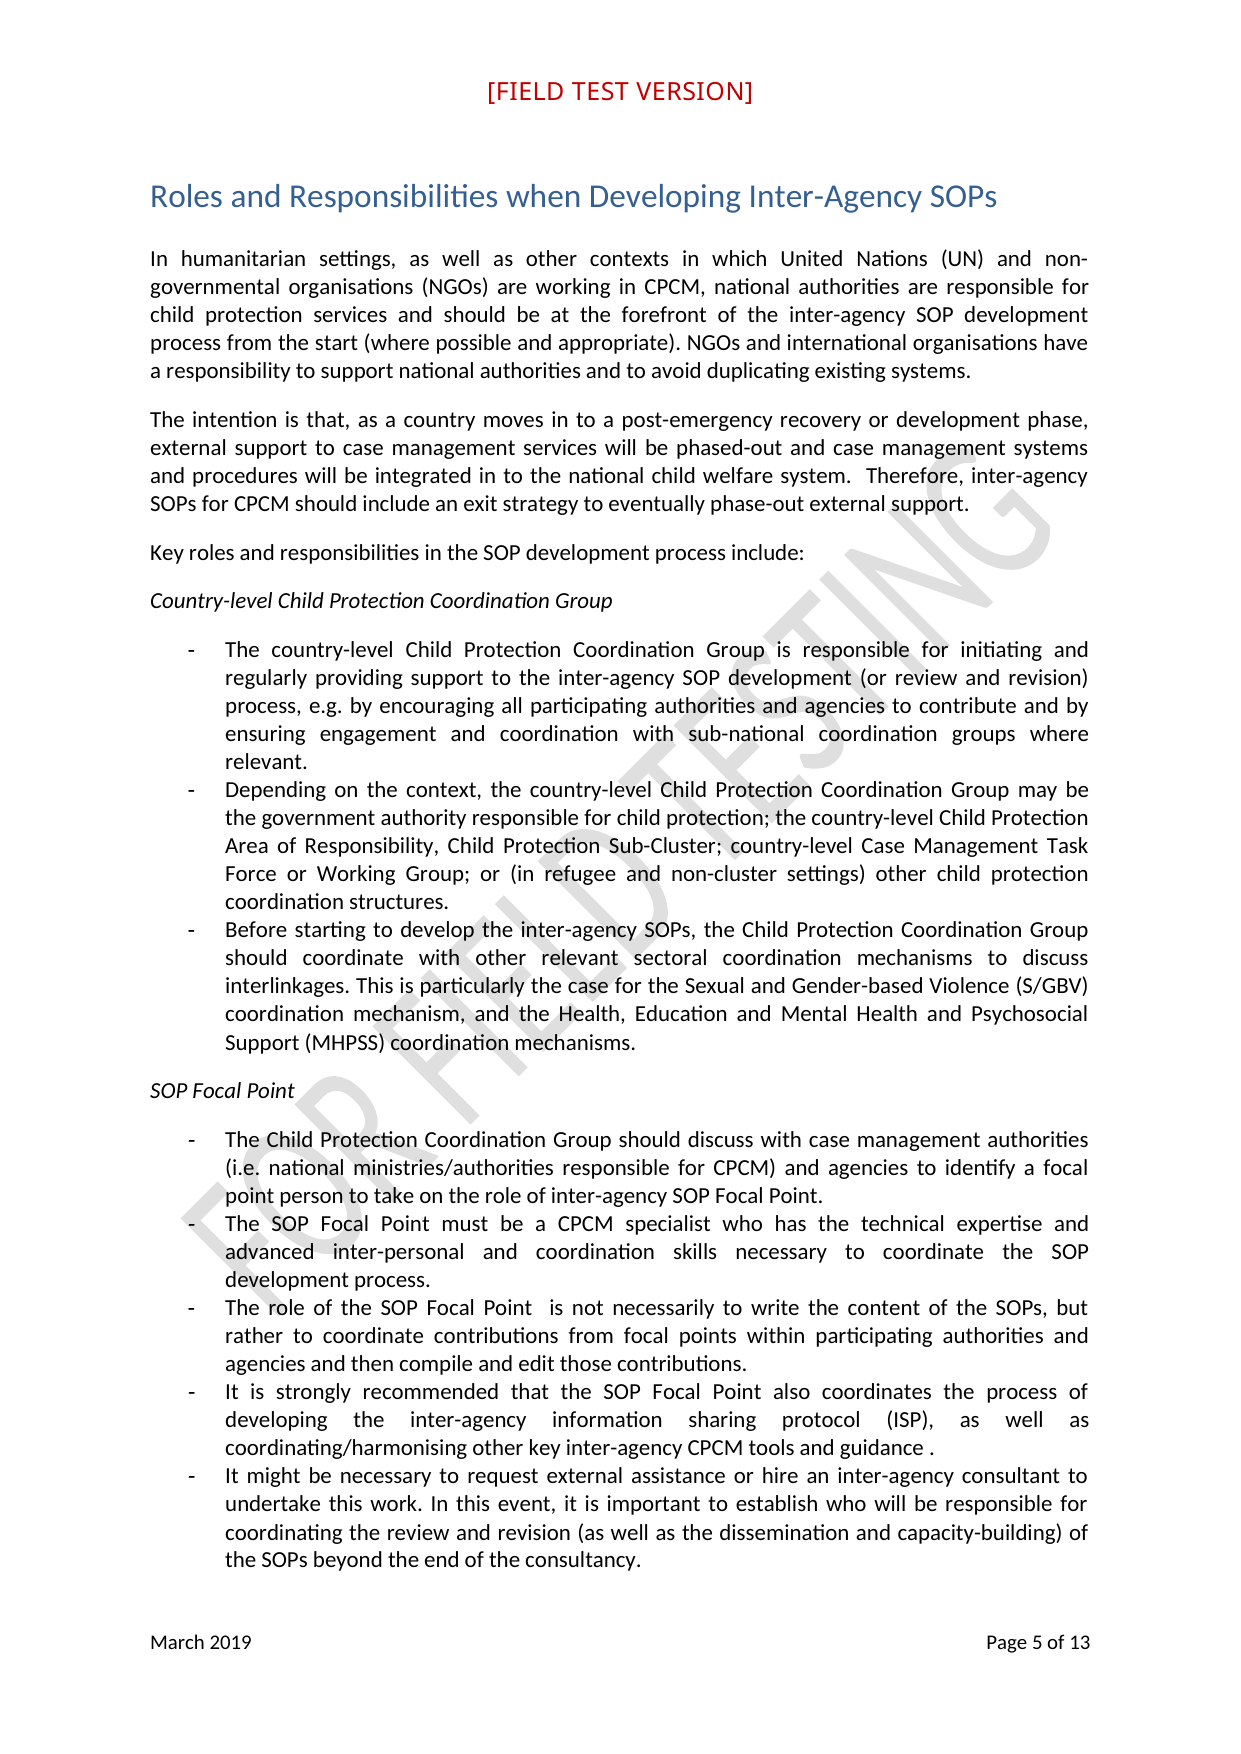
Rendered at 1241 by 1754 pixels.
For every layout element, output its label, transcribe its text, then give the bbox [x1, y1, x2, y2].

list Before starting to develop the inter-agency SOPs, the Child Protection Coordination Group should coordinate with other relevant sectoral coordination mechanisms to discuss interlinkages. This is particularly the case for the Sexual and Gender-based Violence (S/GBV) coordination mechanism, and the Health, Education and Mental Health and Psychosocial Support (MHPSS) coordination mechanisms. [187, 916, 1090, 1056]
text SOP Focal Point [150, 1076, 1090, 1104]
text Country-level Child Protection Coordination Group [150, 586, 1090, 614]
list It might be necessary to request external assistance or hire an inter-agency consultant to undertake this work. In this event, it is important to establish who will be responsible for coordinating the review and revision (as well as the dissemination and capacity-building) of the SOPs beyond the end of the consultancy. [187, 1462, 1090, 1574]
list The SOP Focal Point must be a CPCM specialist who has the technical expertise and advanced inter-personal and coordination skills necessary to coordinate the SOP development process. [187, 1209, 1090, 1293]
text In humanitarian settings, as well as other contexts in which United Nations (UN) and non-governmental organisations (NGOs) are working in CPCM, national authorities are responsible for child protection services and should be at the forefront of the inter-agency SOP development process from the start (where possible and appropriate). NGOs and international organisations have a responsibility to support national authorities and to avoid duplicating existing systems. [150, 244, 1090, 384]
list The Child Protection Coordination Group should discuss with case management authorities (i.e. national ministries/authorities responsible for CPCM) and agencies to identify a focal point person to take on the role of inter-agency SOP Focal Point. [187, 1125, 1090, 1209]
text Key roles and responsibilities in the SOP development process include: [150, 538, 1090, 566]
list The role of the SOP Focal Point is not necessarily to write the content of the SOPs, but rather to coordinate contributions from focal points within participating authorities and agencies and then compile and edit those contributions. [187, 1293, 1090, 1377]
list Depending on the context, the country-level Child Protection Coordination Group may be the government authority responsible for child protection; the country-level Child Protection Area of Responsibility, Child Protection Sub-Cluster; country-level Case Management Task Force or Working Group; or (in refugee and non-cluster settings) other child protection coordination structures. [187, 775, 1090, 916]
text The intention is that, as a country moves in to a post-emergency recovery or development phase, external support to case management services will be phased-out and case management systems and procedures will be integrated in to the national child welfare system. Therefore, inter-agency SOPs for CPCM should include an exit strategy to eventually phase-out external support. [150, 405, 1090, 517]
subtitle Roles and Responsibilities when Developing Inter-Agency SOPs [150, 175, 1090, 216]
list The country-level Child Protection Coordination Group is responsible for initiating and regularly providing support to the inter-agency SOP development (or review and revision) process, e.g. by encouraging all participating authorities and agencies to contribute and by ensuring engagement and coordination with sub-national coordination groups where relevant. [187, 635, 1090, 775]
list It is strongly recommended that the SOP Focal Point also coordinates the process of developing the inter-agency information sharing protocol (ISP), as well as coordinating/harmonising other key inter-agency CPCM tools and guidance . [187, 1377, 1090, 1462]
